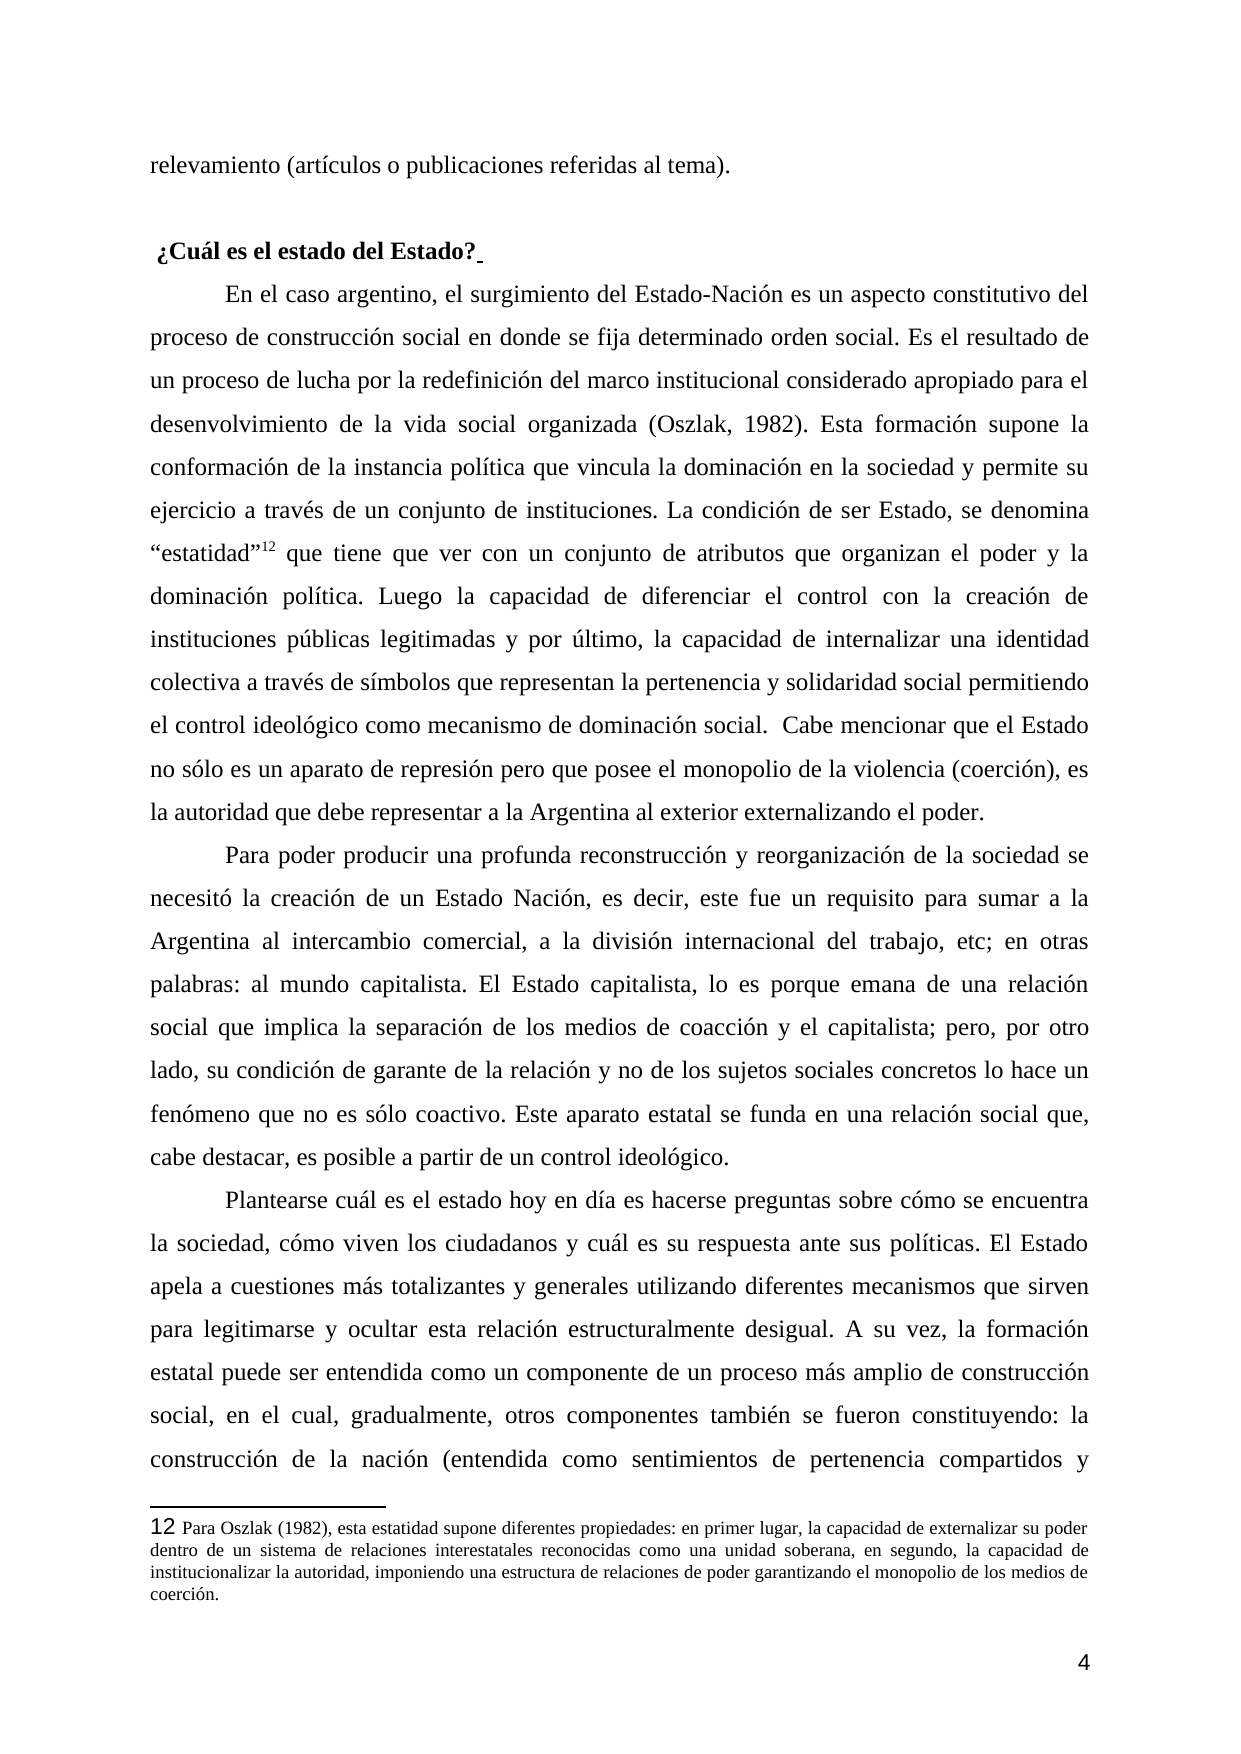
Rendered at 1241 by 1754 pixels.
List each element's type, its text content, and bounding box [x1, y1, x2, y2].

text En el caso argentino, el surgimiento del Estado-Nación es un aspecto constitutivo del proceso de construcción social en donde se fija determinado orden social. Es el resultado de un proceso de lucha por la redefinición del marco institucional considerado apropiado para el desenvolvimiento de la vida social organizada (Oszlak, 1982). Esta formación supone la conformación de la instancia política que vincula la dominación en la sociedad y permite su ejercicio a través de un conjunto de instituciones. La condición de ser Estado, se denomina “estatidad” que tiene que ver con un conjunto de atributos que organizan el poder y la dominación política. Luego la capacidad de diferenciar el control con la creación de instituciones públicas legitimadas y por último, la capacidad de internalizar una identidad colectiva a través de símbolos que representan la pertenencia y solidaridad social permitiendo el control ideológico como mecanismo de dominación social. Cabe mencionar que el Estado no sólo es un aparato de represión pero que posee el monopolio de la violencia (coerción), es la autoridad que debe representar a la Argentina al exterior externalizando el poder. [150, 279, 1090, 826]
text ¿Cuál es el estado del Estado? [150, 236, 1090, 265]
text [150, 1185, 1090, 1472]
text Para poder producir una profunda reconstrucción y reorganización de la sociedad se necesitó la creación de un Estado Nación, es decir, este fue un requisito para sumar a la Argentina al intercambio comercial, a la división internacional del trabajo, etc; en otras palabras: al mundo capitalista. El Estado capitalista, lo es porque emana de una relación social que implica la separación de los medios de coacción y el capitalista; pero, por otro lado, su condición de garante de la relación y no de los sujetos sociales concretos lo hace un fenómeno que no es sólo coactivo. Este aparato estatal se funda en una relación social que, cabe destacar, es posible a partir de un control ideológico. [150, 840, 1090, 1171]
